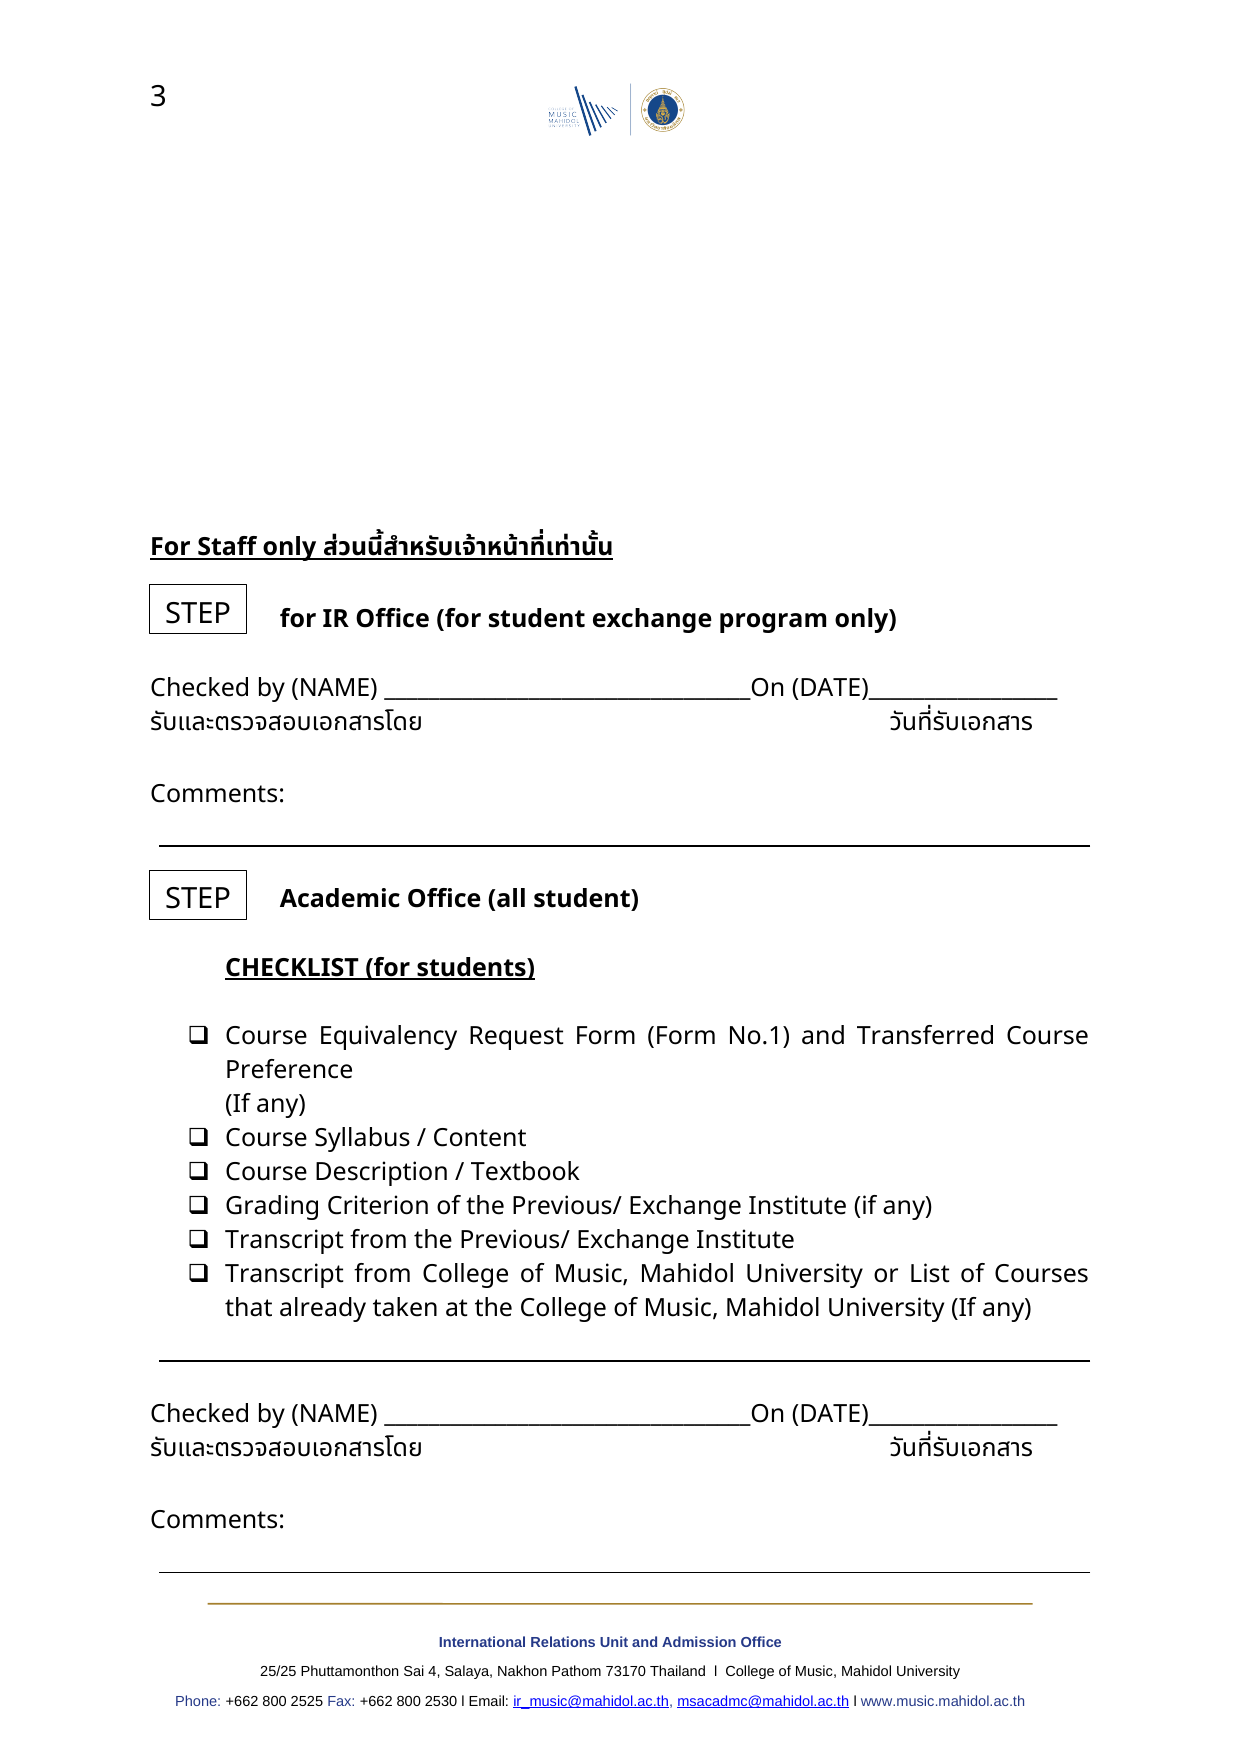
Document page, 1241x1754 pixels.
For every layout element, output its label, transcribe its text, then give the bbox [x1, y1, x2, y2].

text Checked by (NAME) _________________________________On (DATE)_________________ [150, 669, 1090, 703]
text Checked by (NAME) _________________________________On (DATE)_________________ [150, 1396, 1090, 1430]
text CHECKLIST (for students) [225, 949, 1090, 983]
text Comments: [150, 775, 1090, 809]
text Academic Office (all student) [247, 881, 1090, 915]
list Transcript from the Previous/ Exchange Institute [187, 1222, 1090, 1256]
list Course Equivalency Request Form (Form No.1) and Transferred Course Preference (If any) [187, 1017, 1090, 1119]
text Comments: [150, 1502, 1090, 1536]
text For Staff only ส่วนนี้สำหรับเจ้าหน้าที่เท่านั้น [150, 529, 1090, 567]
list Grading Criterion of the Previous/ Exchange Institute (if any) [187, 1188, 1090, 1222]
list Course Description / Textbook [187, 1153, 1090, 1188]
text for IR Office (for student exchange program only) [150, 601, 1090, 635]
list Transcript from College of Music, Mahidol University or List of Courses that already taken at the College of Music, Mahidol University (If any) [187, 1256, 1090, 1324]
list Course Syllabus / Content [187, 1119, 1090, 1153]
text รับและตรวจสอบเอกสารโดย วันที่รับเอกสาร [150, 703, 1090, 741]
text รับและตรวจสอบเอกสารโดย วันที่รับเอกสาร [150, 1430, 1090, 1467]
picture [517, 64, 723, 155]
